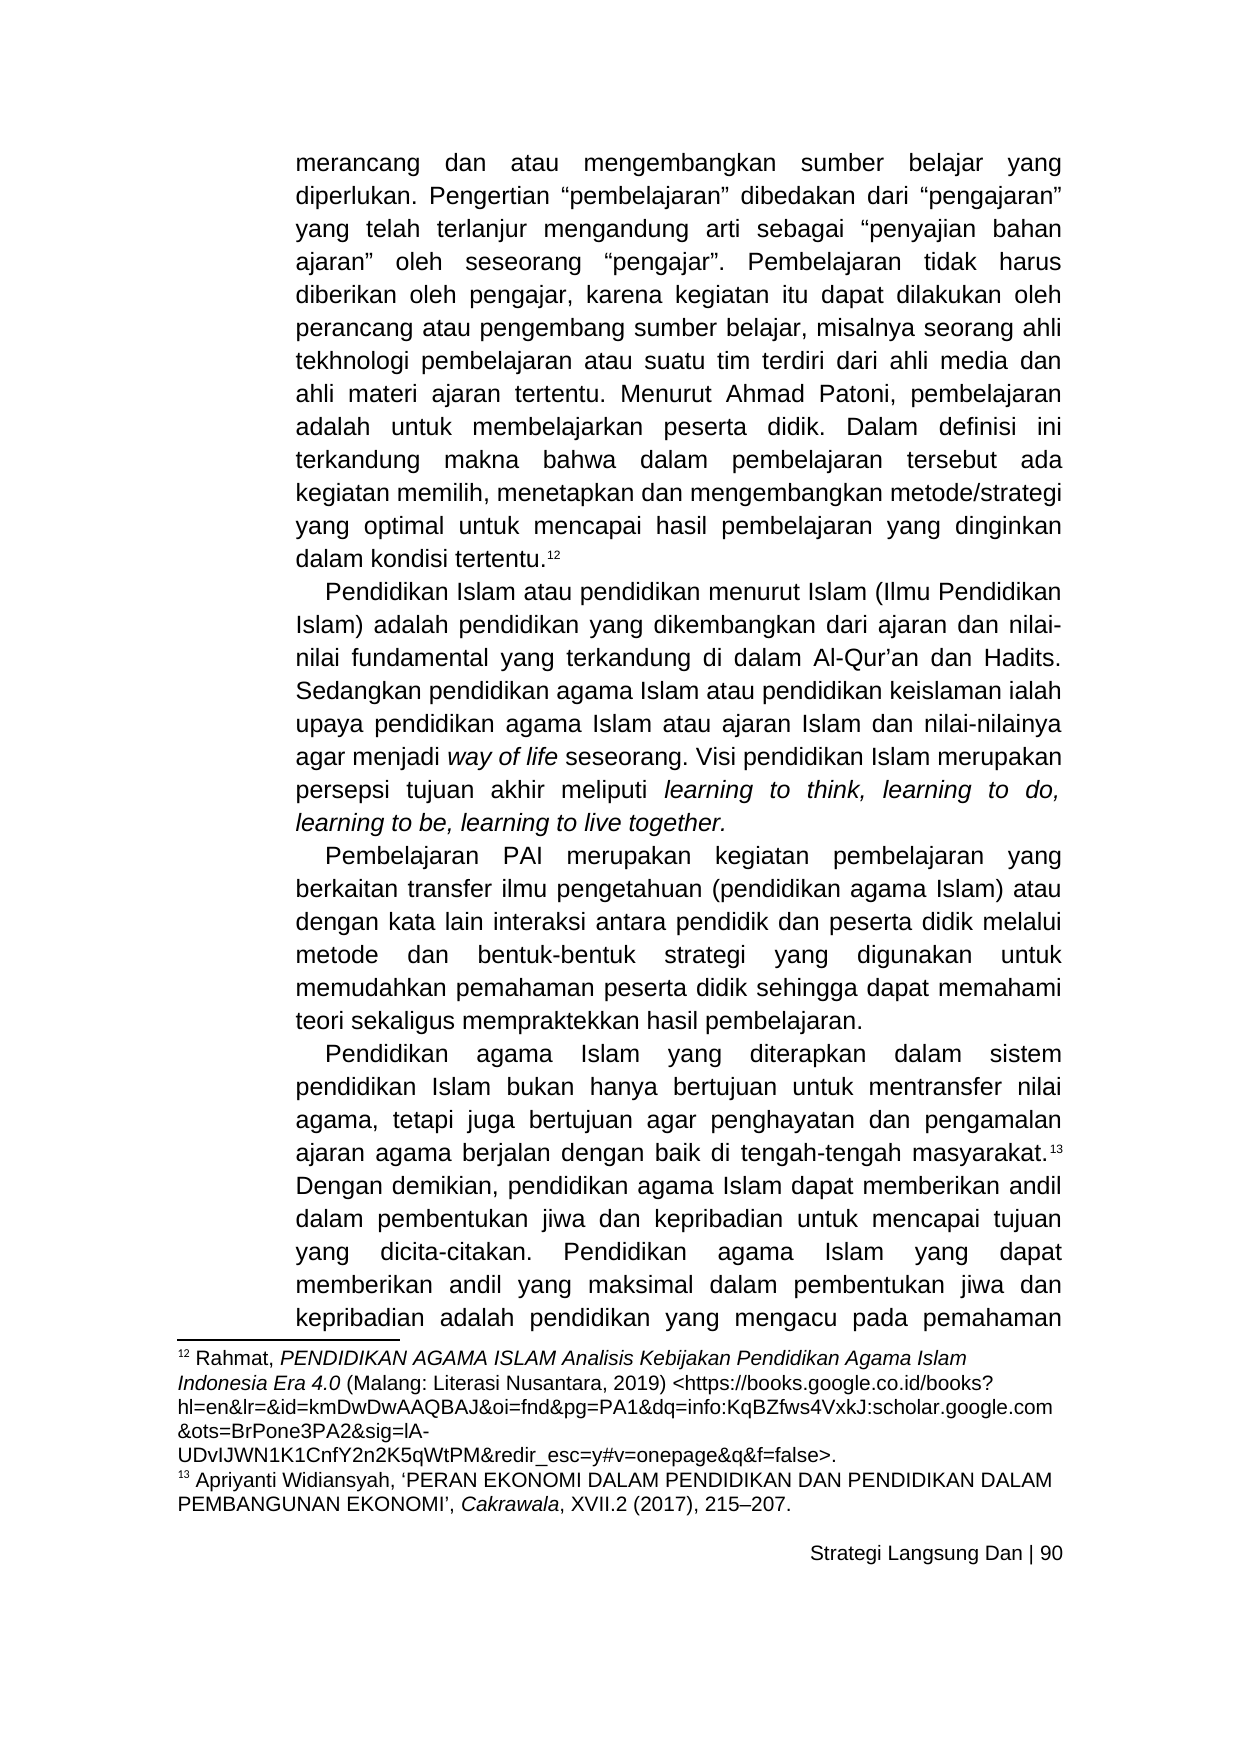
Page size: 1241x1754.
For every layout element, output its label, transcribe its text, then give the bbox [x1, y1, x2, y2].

list Pendidikan Islam atau pendidikan menurut Islam (Ilmu Pendidikan Islam) adalah pendidikan yang dikembangkan dari ajaran dan nilai-nilai fundamental yang terkandung di dalam Al-Qur’an dan Hadits. Sedangkan pendidikan agama Islam atau pendidikan keislaman ialah upaya pendidikan agama Islam atau ajaran Islam dan nilai-nilainya agar menjadi way of life seseorang. Visi pendidikan Islam merupakan persepsi tujuan akhir meliputi learning to think, learning to do, learning to be, learning to live together. [295, 577, 1063, 837]
list Pembelajaran PAI merupakan kegiatan pembelajaran yang berkaitan transfer ilmu pengetahuan (pendidikan agama Islam) atau dengan kata lain interaksi antara pendidik dan peserta didik melalui metode dan bentuk-bentuk strategi yang digunakan untuk memudahkan pemahaman peserta didik sehingga dapat memahami teori sekaligus mempraktekkan hasil pembelajaran. [295, 841, 1063, 1035]
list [295, 1039, 1063, 1332]
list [295, 148, 1063, 573]
